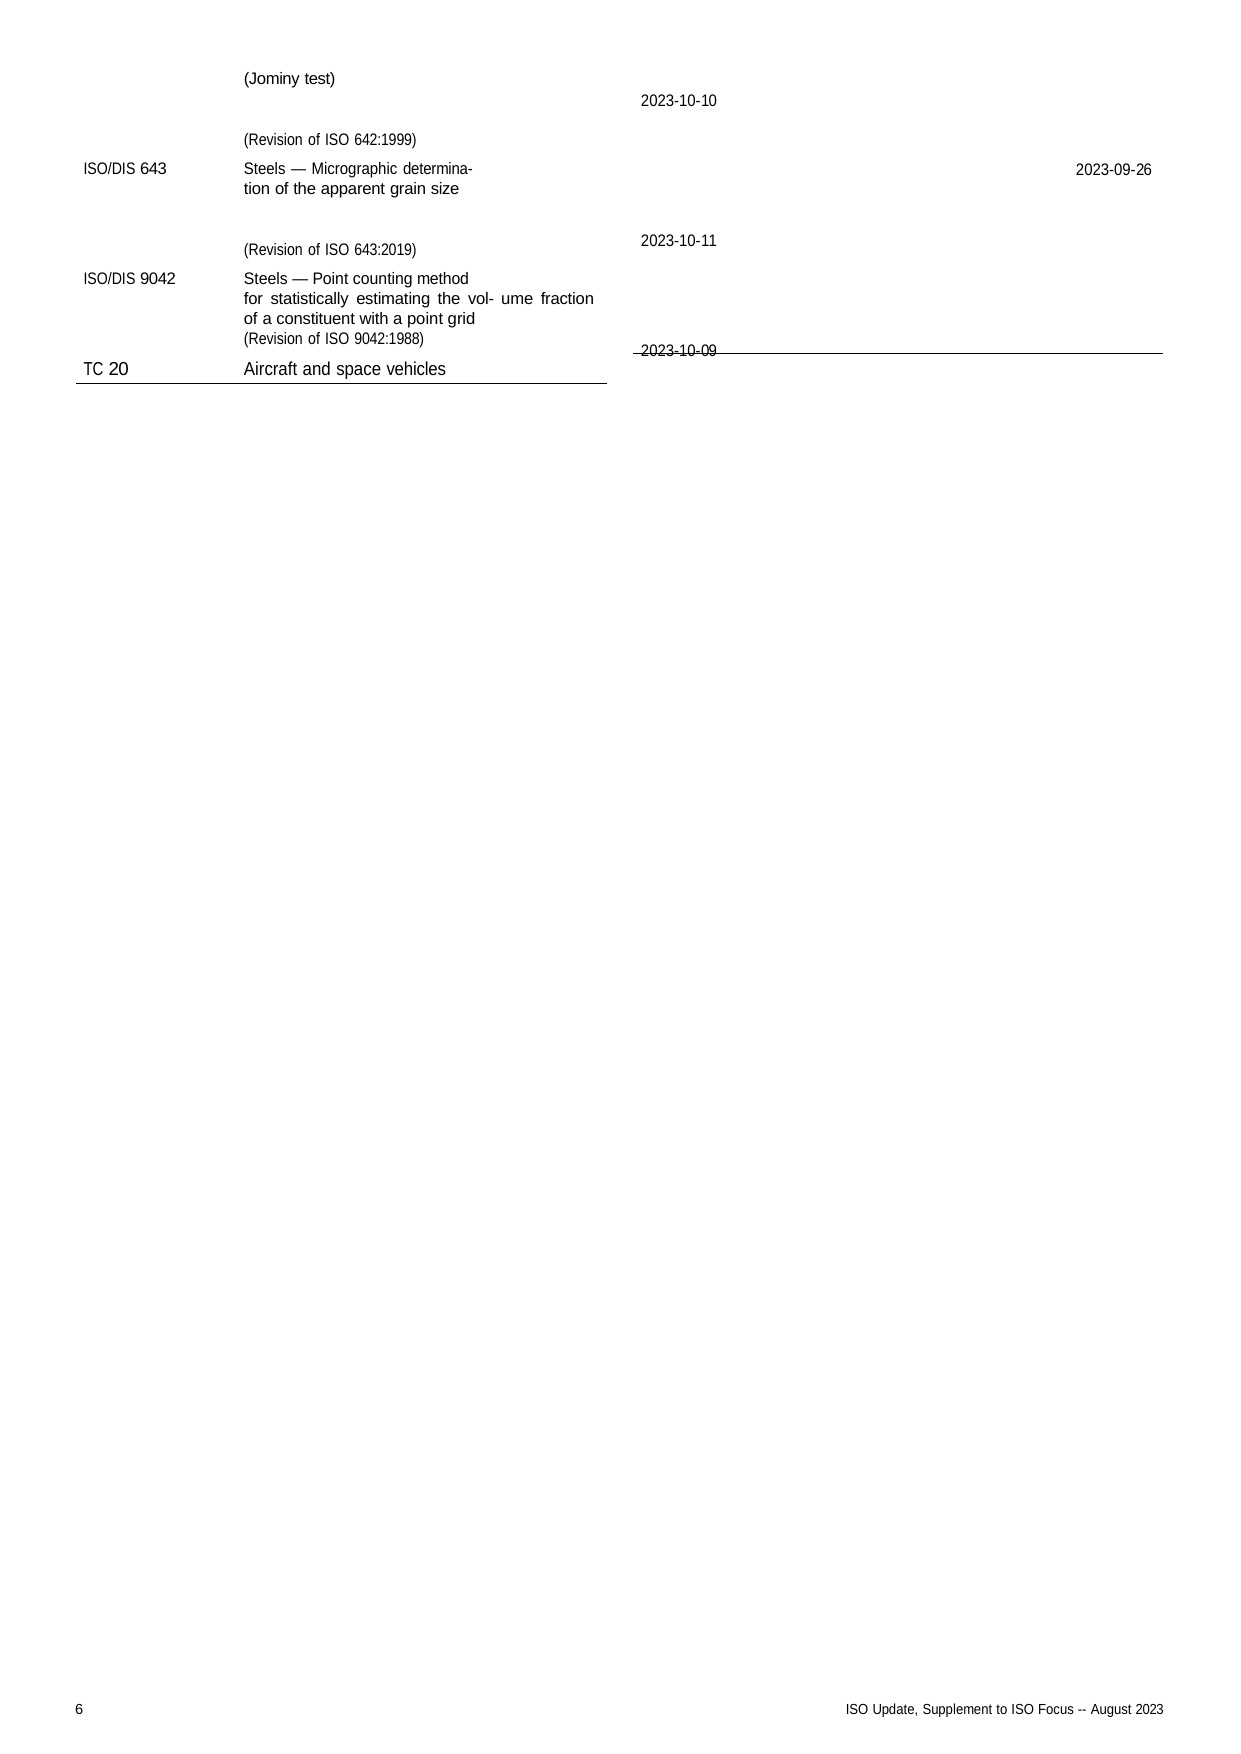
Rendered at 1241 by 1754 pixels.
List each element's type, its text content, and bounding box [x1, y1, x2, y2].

text (Revision of ISO 643:2019) [244, 239, 600, 259]
text quenching (Jominy test) [244, 69, 600, 88]
text 2023-10-10 [641, 90, 1042, 109]
text ISO/DIS 643 Steels — Micrographic determina- [83, 159, 600, 178]
text (Revision of ISO 642:1999) [244, 129, 600, 149]
text 2023-10-11 [641, 231, 1042, 250]
text tion of the apparent grain size [244, 179, 600, 198]
text for statistically estimating the vol- ume fraction of a constituent with a point grid [244, 289, 594, 328]
text ISO/DIS 9042 Steels — Point counting method [83, 269, 600, 288]
subtitle TC 20 Aircraft and space vehicles [83, 358, 600, 379]
text (Revision of ISO 9042:1988) [244, 329, 600, 348]
text 2023-09-26 [1076, 160, 1178, 179]
